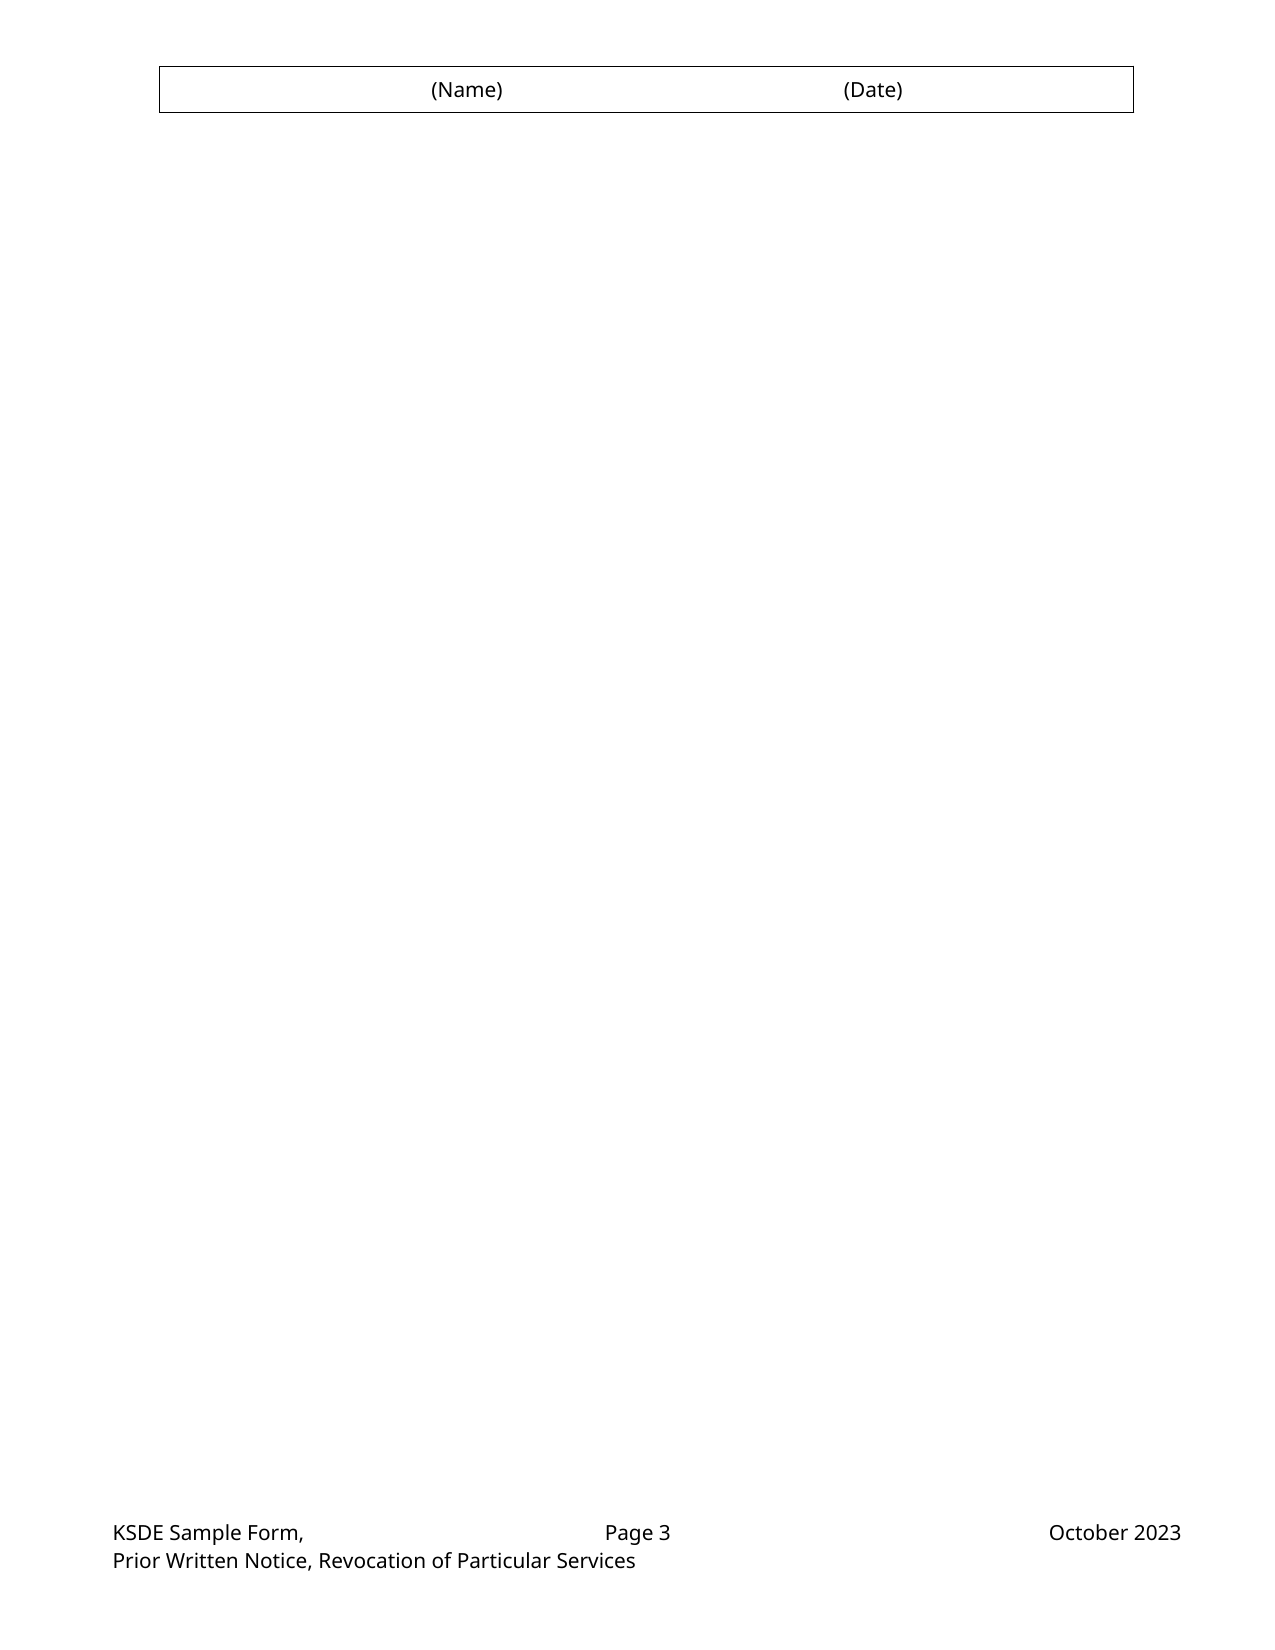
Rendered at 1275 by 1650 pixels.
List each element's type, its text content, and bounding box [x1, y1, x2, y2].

text (Name) (Date) [160, 67, 1133, 112]
